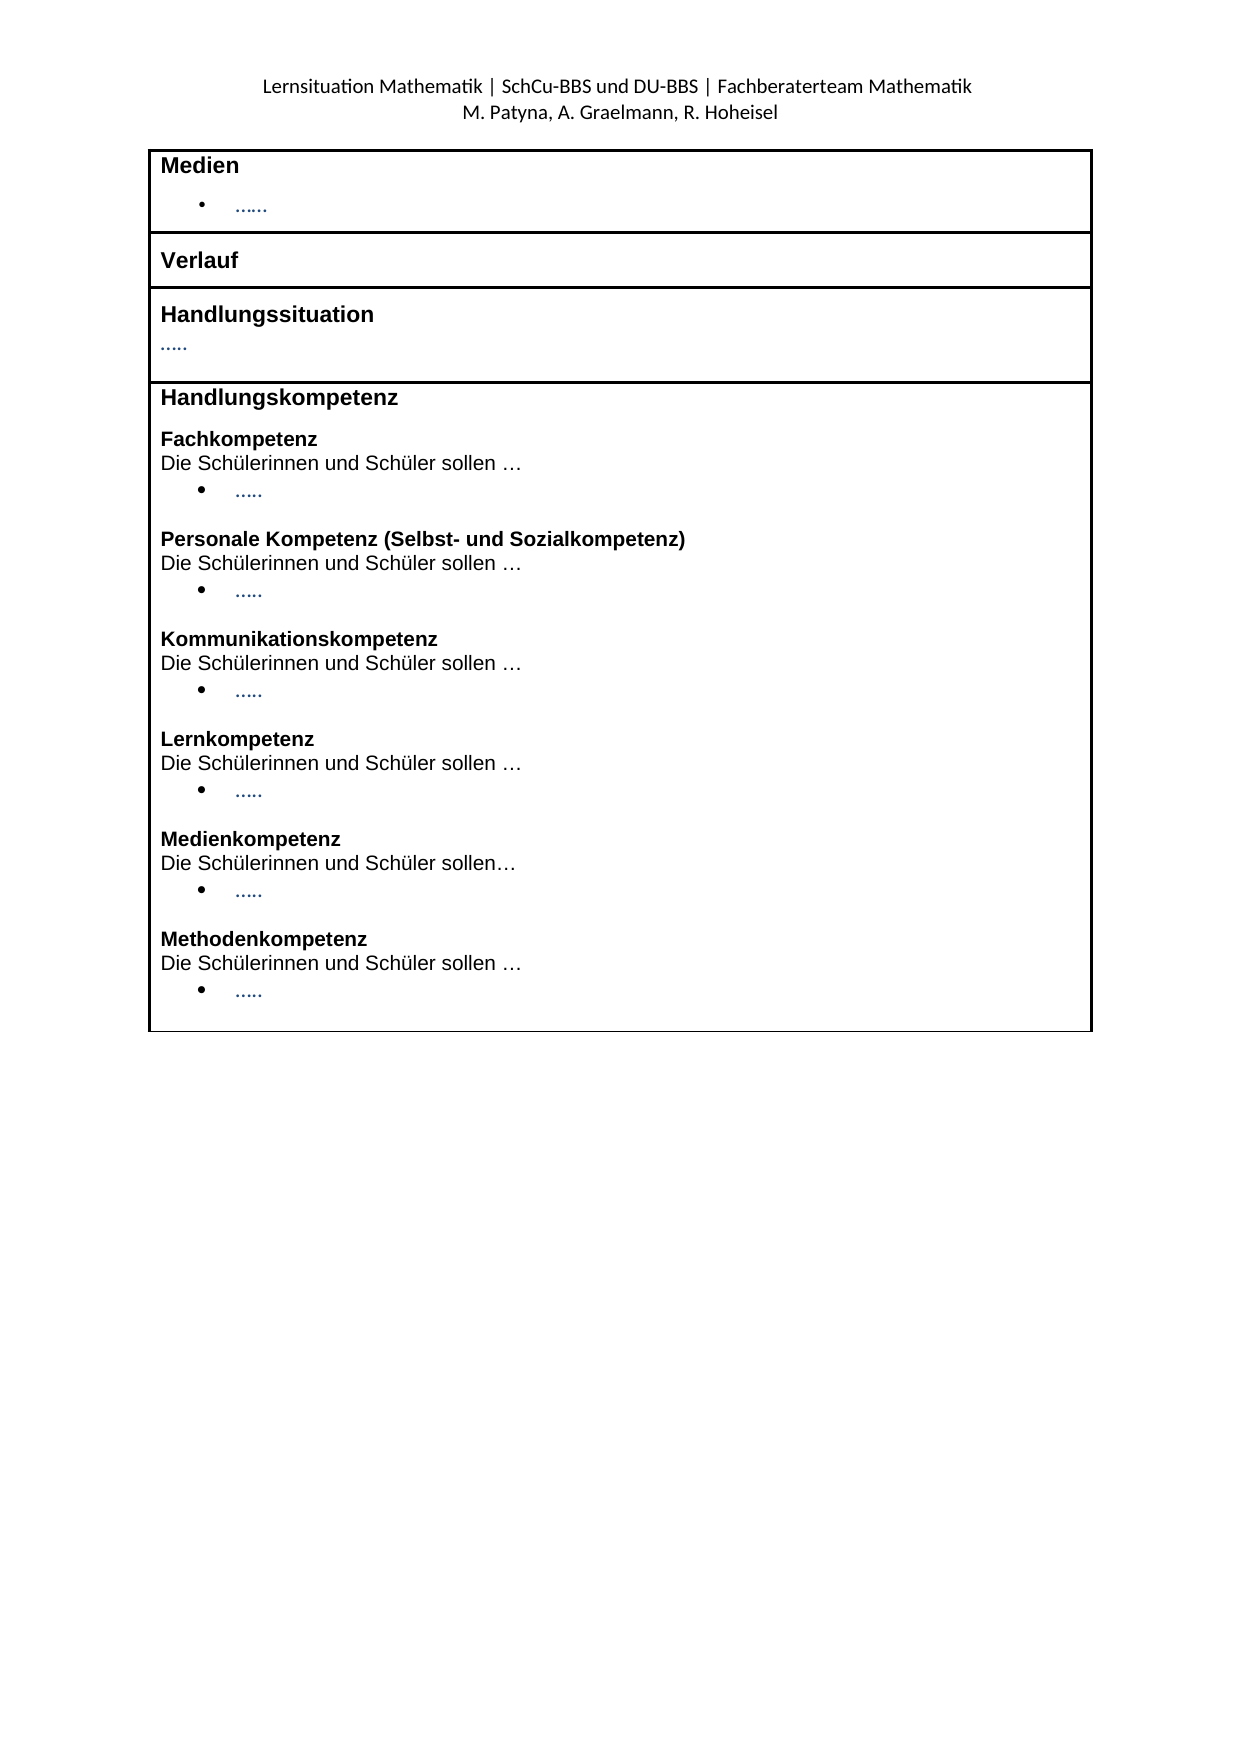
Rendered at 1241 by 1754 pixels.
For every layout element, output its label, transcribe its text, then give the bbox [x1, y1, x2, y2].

table_cell Verlauf [151, 234, 1090, 286]
table_cell Handlungskompetenz Fachkompetenz Die Schülerinnen und Schüler sollen … ….. Personale Kompetenz (Selbst- und Sozialkompetenz) Die Schülerinnen und Schüler sollen … ….. Kommunikationskompetenz Die Schülerinnen und Schüler sollen … ….. Lernkompetenz Die Schülerinnen und Schüler sollen … ….. Medienkompetenz Die Schülerinnen und Schüler sollen… ….. Methodenkompetenz Die Schülerinnen und Schüler sollen … ….. [151, 384, 1090, 1031]
table_header Medien …… [151, 152, 1090, 231]
table_cell Handlungssituation ….. [151, 289, 1090, 381]
